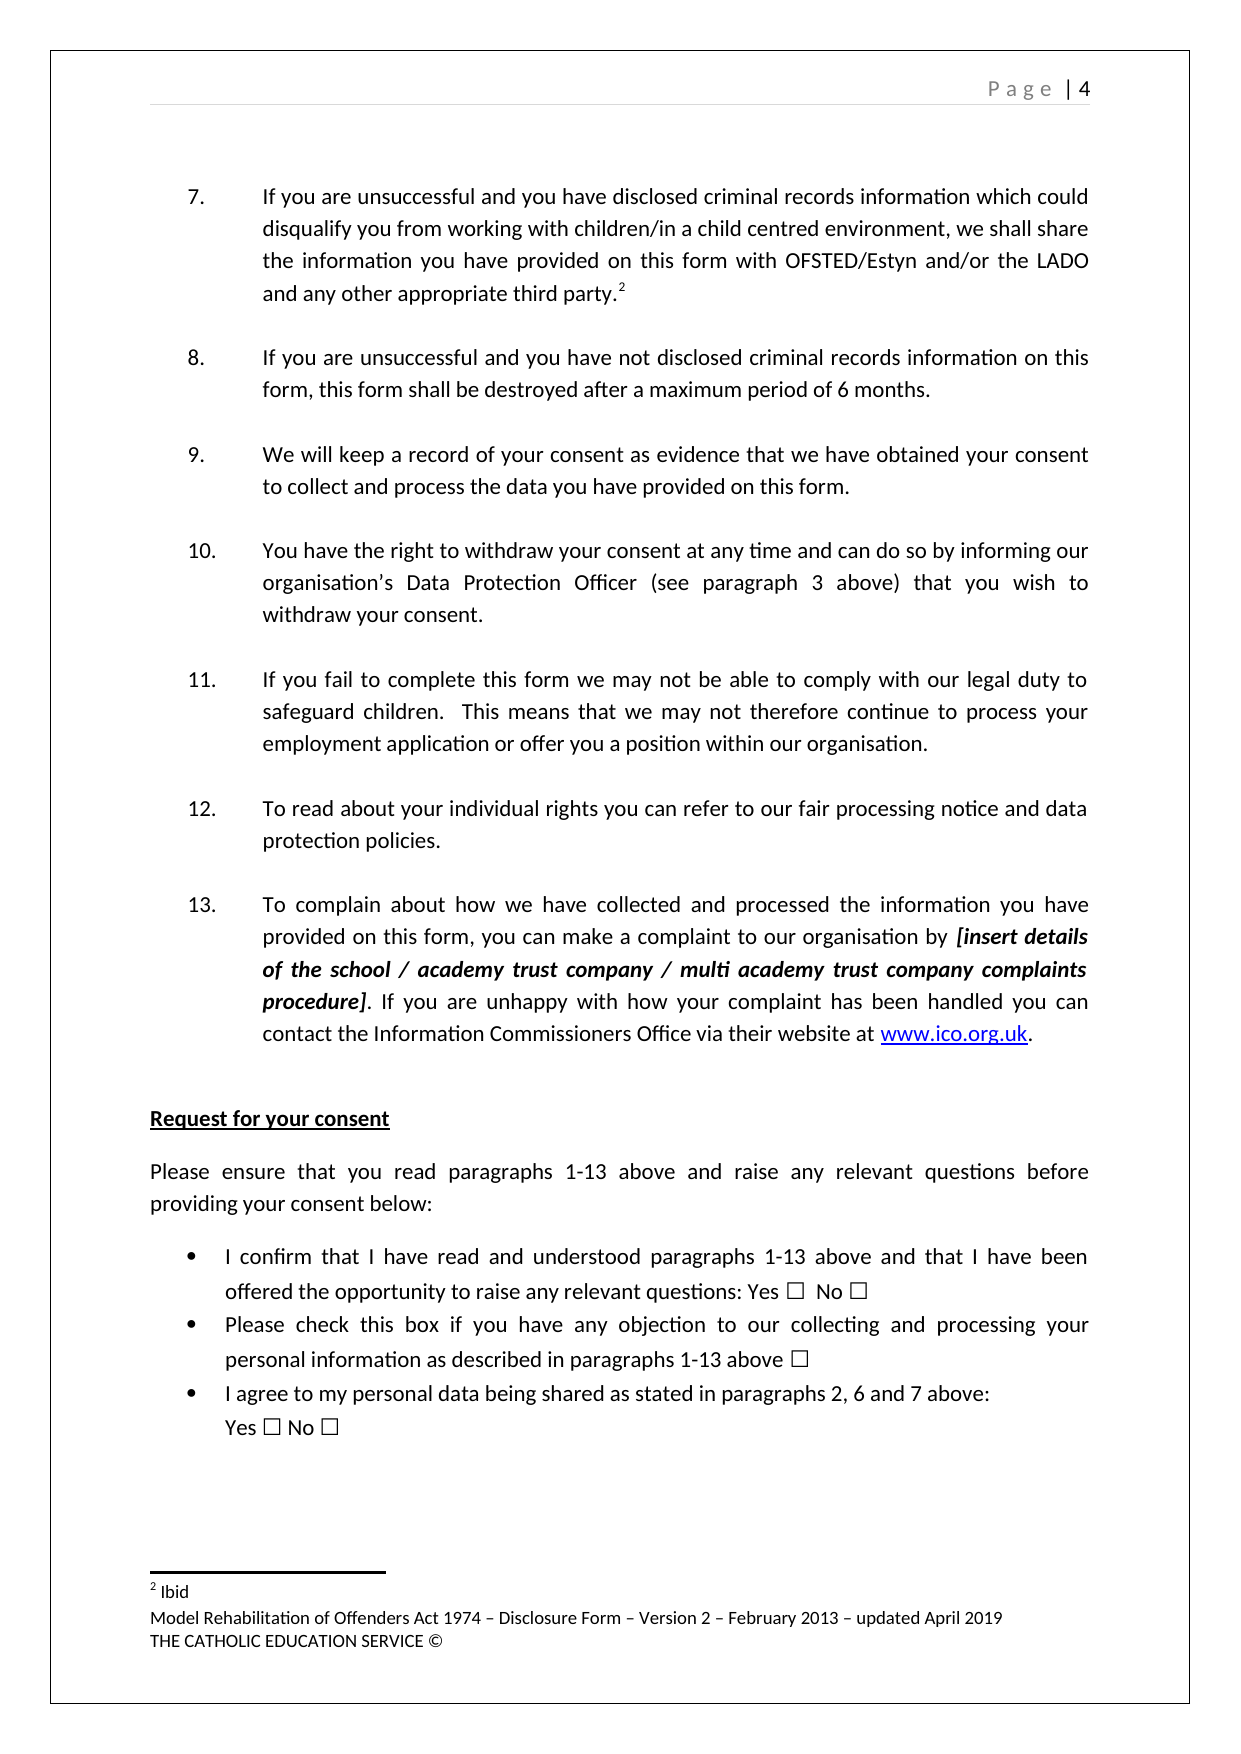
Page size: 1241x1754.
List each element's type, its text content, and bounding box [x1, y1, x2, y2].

list To complain about how we have collected and processed the information you have provided on this form, you can make a complaint to our organisation by [insert details of the school / academy trust company / multi academy trust company complaints procedure]. If you are unhappy with how your complaint has been handled you can contact the Information Commissioners Office via their website at www.ico.org.uk. [187, 890, 1090, 1047]
list We will keep a record of your consent as evidence that we have obtained your consent to collect and process the data you have provided on this form. [187, 440, 1090, 500]
list If you are unsuccessful and you have not disclosed criminal records information on this form, this form shall be destroyed after a maximum period of 6 months. [187, 343, 1090, 403]
list If you fail to complete this form we may not be able to comply with our legal duty to safeguard children. This means that we may not therefore continue to process your employment application or offer you a position within our organisation. [187, 665, 1090, 757]
list If you are unsuccessful and you have disclosed criminal records information which could disqualify you from working with children/in a child centred environment, we shall share the information you have provided on this form with OFSTED/Estyn and/or the LADO and any other appropriate third party. [187, 182, 1090, 307]
list I agree to my personal data being shared as stated in paragraphs 2, 6 and 7 above: [187, 1379, 1090, 1407]
list I confirm that I have read and understood paragraphs 1-13 above and that I have been offered the opportunity to raise any relevant questions: Yes No [187, 1242, 1090, 1306]
text Please ensure that you read paragraphs 1-13 above and raise any relevant questions before providing your consent below: [150, 1157, 1090, 1217]
list Yes No [225, 1411, 1090, 1442]
text Request for your consent [150, 1104, 1090, 1132]
list To read about your individual rights you can refer to our fair processing notice and data protection policies. [187, 794, 1090, 854]
list Please check this box if you have any objection to our collecting and processing your personal information as described in paragraphs 1-13 above [187, 1311, 1090, 1374]
list You have the right to withdraw your consent at any time and can do so by informing our organisation’s Data Protection Officer (see paragraph 3 above) that you wish to withdraw your consent. [187, 536, 1090, 629]
